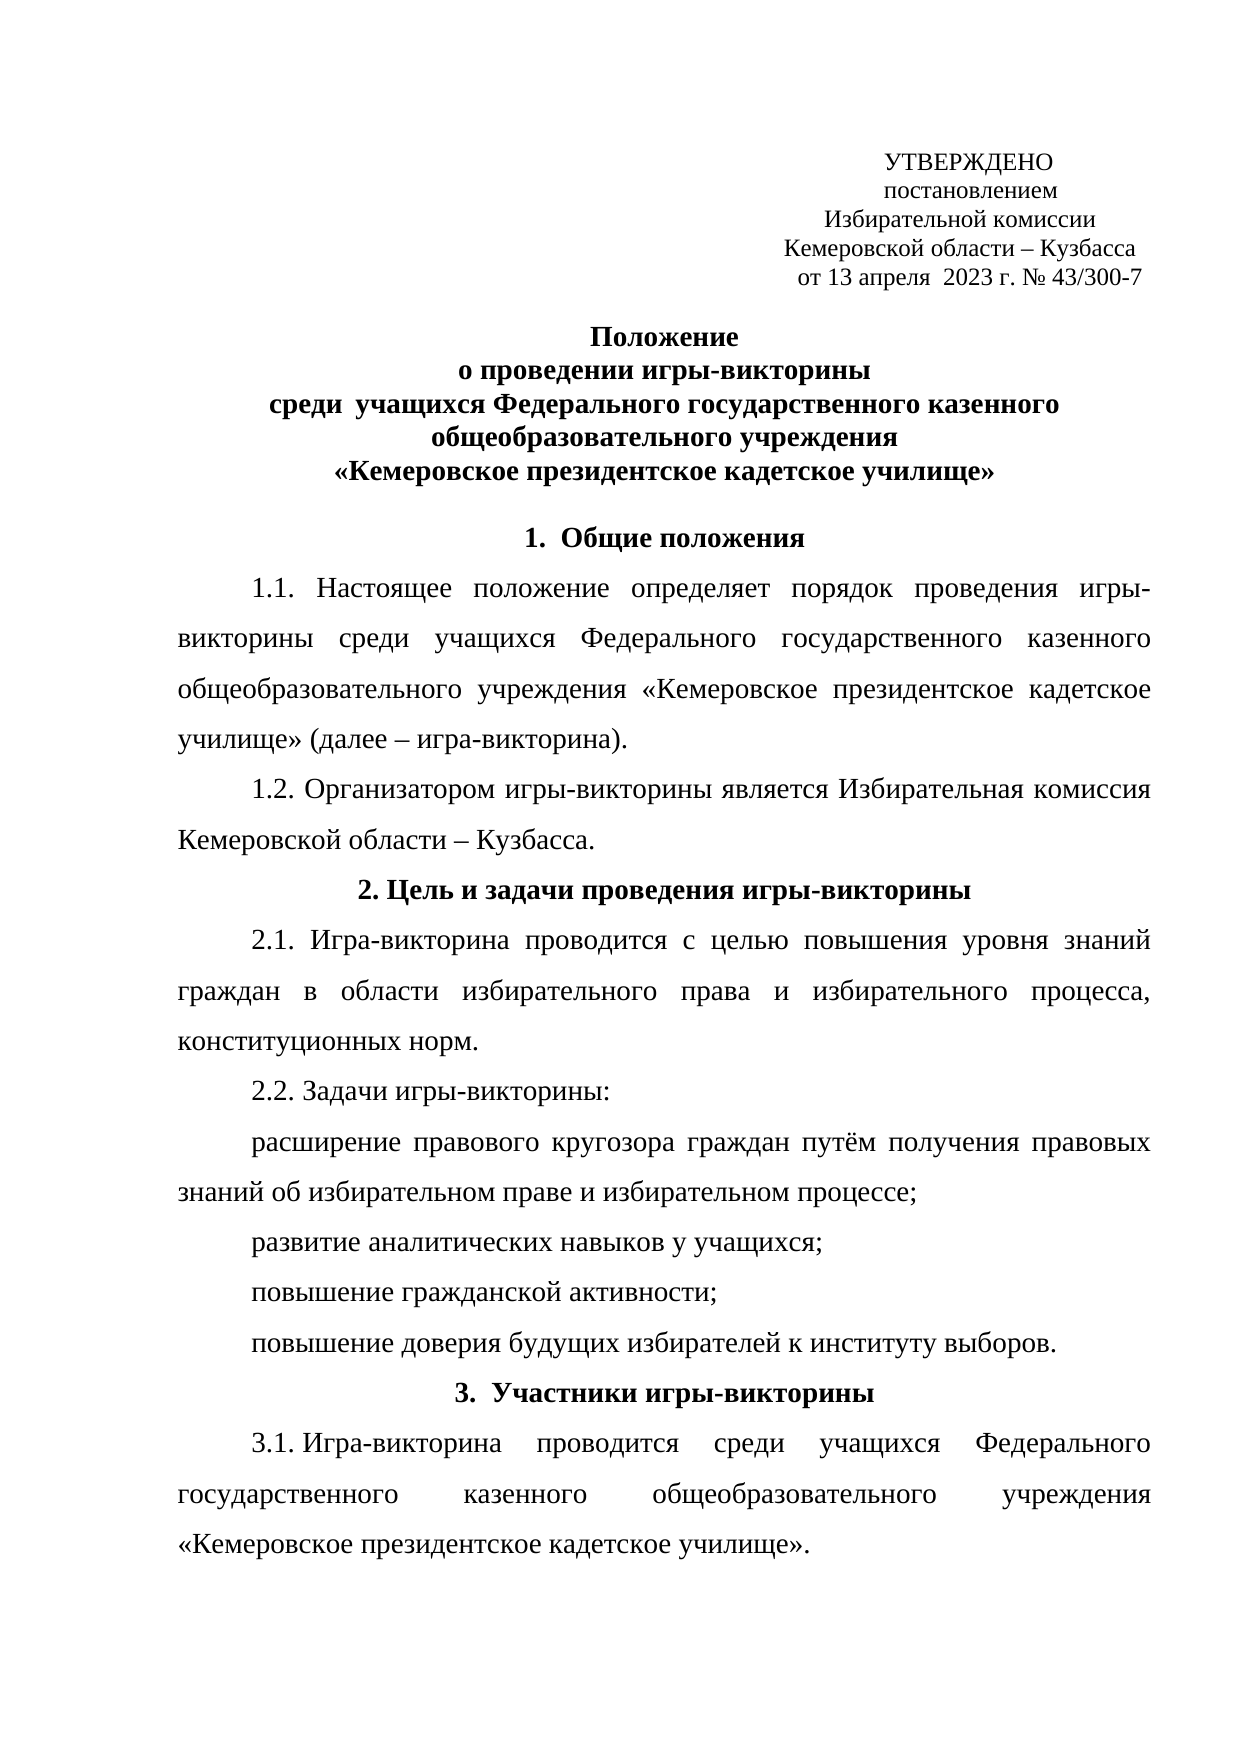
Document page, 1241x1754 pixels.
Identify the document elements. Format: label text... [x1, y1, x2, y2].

text постановлением [177, 176, 1152, 204]
text 2.2. Задачи игры-викторины: [177, 1073, 1152, 1107]
text повышение доверия будущих избирателей к институту выборов. [177, 1325, 1152, 1358]
text от 13 апреля 2023 г. № 43/300-7 [177, 262, 1152, 291]
text 3.1. Игра-викторина проводится среди учащихся Федерального государственного казенного общеобразовательного учреждения «Кемеровское президентское кадетское училище». [177, 1426, 1152, 1560]
text Положение [177, 319, 1152, 352]
text о проведении игры-викторины [177, 352, 1152, 386]
text 1.2. Организатором игры-викторины является Избирательная комиссия Кемеровской области – Кузбасса. [177, 771, 1152, 855]
text 2. Цель и задачи проведения игры-викторины [177, 872, 1152, 906]
text Кемеровской области – Кузбасса [177, 233, 1152, 262]
text повышение гражданской активности; [177, 1274, 1152, 1308]
text 1.1. Настоящее положение определяет порядок проведения игры-викторины среди учащихся Федерального государственного казенного общеобразовательного учреждения «Кемеровское президентское кадетское училище» (далее – игра-викторина). [177, 570, 1152, 755]
text УТВЕРЖДЕНО [177, 147, 1152, 176]
text «Кемеровское президентское кадетское училище» [177, 453, 1152, 486]
text 3. Участники игры-викторины [177, 1375, 1152, 1409]
text 2.1. Игра-викторина проводится с целью повышения уровня знаний граждан в области избирательного права и избирательного процесса, конституционных норм. [177, 922, 1152, 1057]
text 1. Общие положения [177, 520, 1152, 553]
text развитие аналитических навыков у учащихся; [177, 1224, 1152, 1258]
text среди учащихся Федерального государственного казенного общеобразовательного учреждения [177, 386, 1152, 453]
text расширение правового кругозора граждан путём получения правовых знаний об избирательном праве и избирательном процессе; [177, 1124, 1152, 1207]
text Избирательной комиссии [177, 204, 1152, 233]
